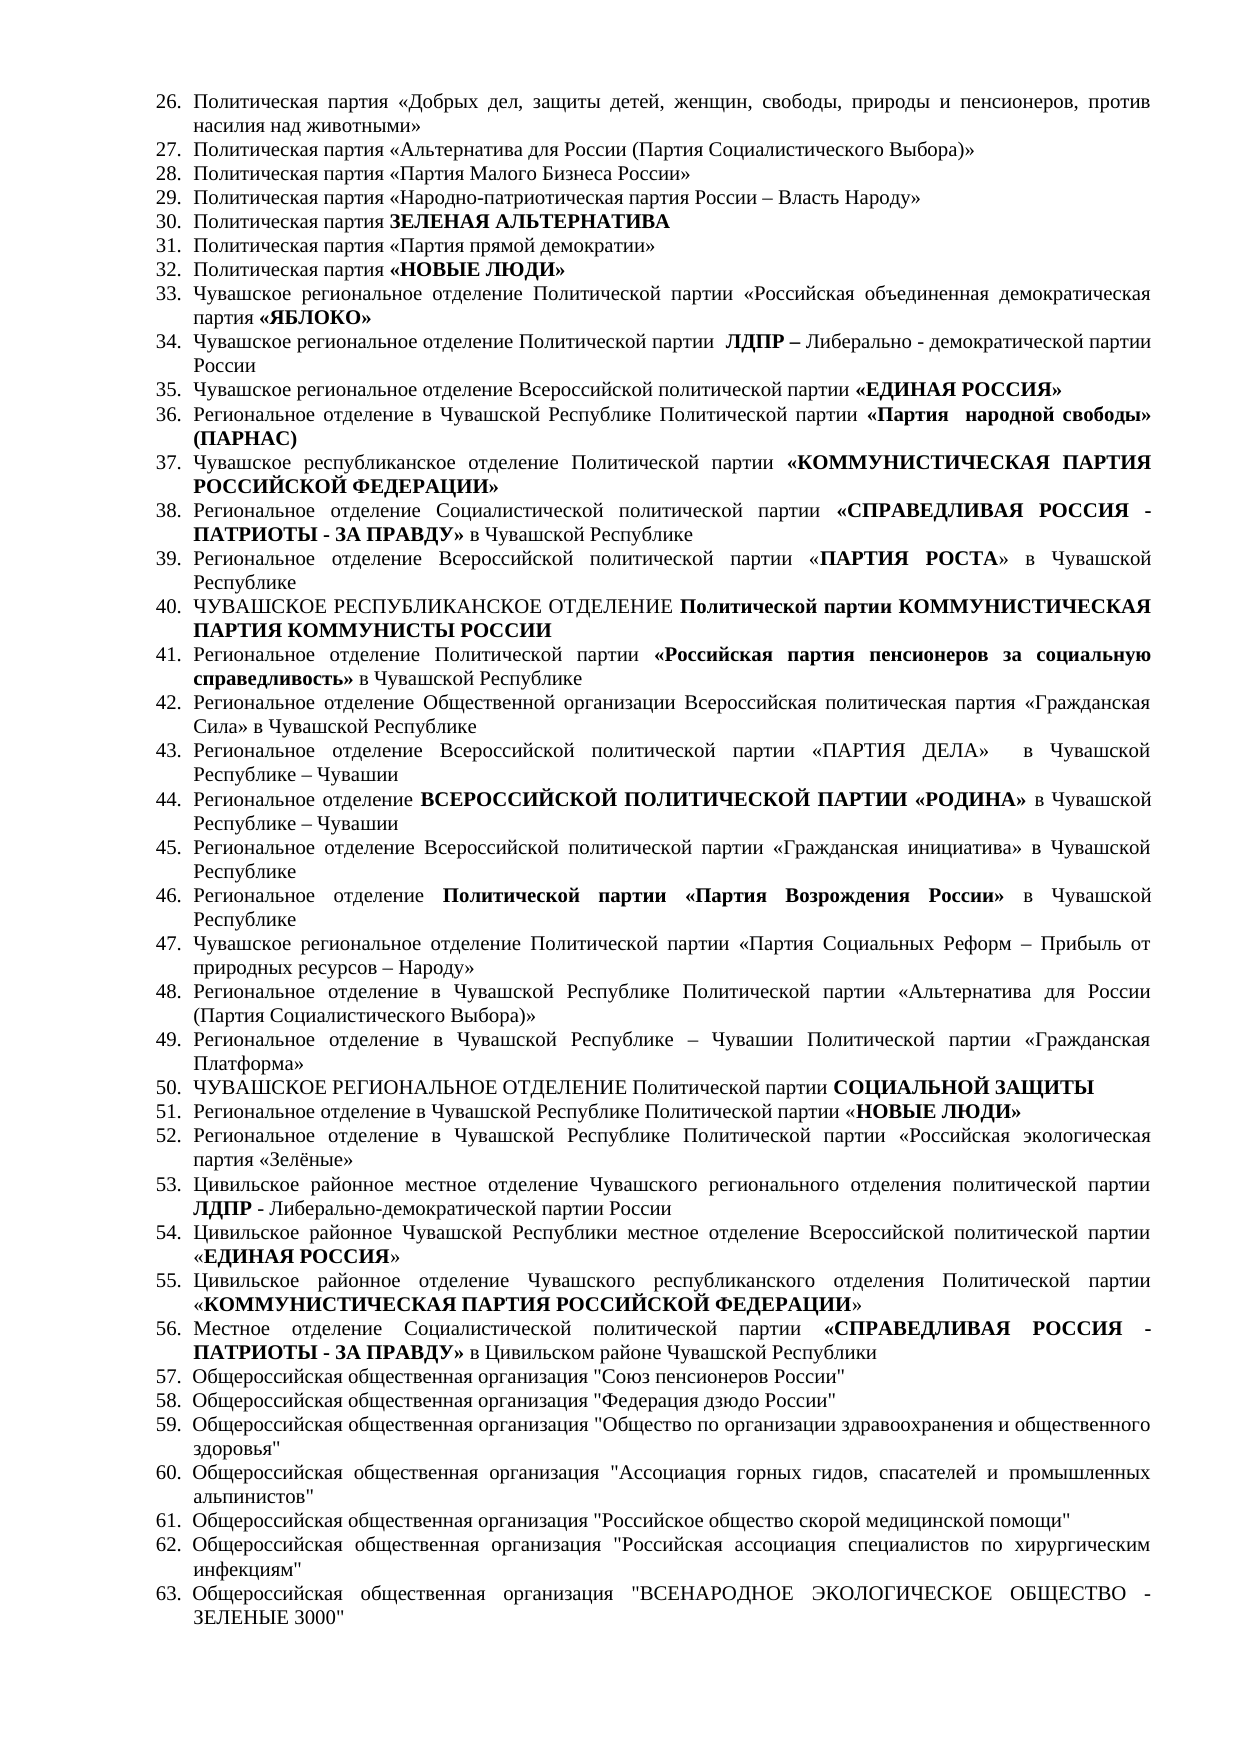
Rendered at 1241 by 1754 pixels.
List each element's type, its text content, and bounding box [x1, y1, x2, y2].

list Региональное отделение в Чувашской Республике Политической партии «Альтернатива для России (Партия Социалистического Выбора)» [156, 979, 1152, 1027]
list ЧУВАШСКОЕ РЕСПУБЛИКАНСКОЕ ОТДЕЛЕНИЕ Политической партии КОММУНИСТИЧЕСКАЯ ПАРТИЯ КОММУНИСТЫ РОССИИ [156, 594, 1152, 642]
list Политическая партия «Партия прямой демократии» [156, 233, 1152, 257]
list Общероссийская общественная организация "Общество по организации здравоохранения и общественного здоровья" [156, 1412, 1152, 1460]
list Чувашское региональное отделение Всероссийской политической партии «ЕДИНАЯ РОССИЯ» [156, 377, 1152, 401]
list Чувашское региональное отделение Политической партии «Партия Социальных Реформ – Прибыль от природных ресурсов – Народу» [156, 931, 1152, 979]
list Политическая партия «Партия Малого Бизнеса России» [156, 161, 1152, 185]
list Политическая партия ЗЕЛЕНАЯ АЛЬТЕРНАТИВА [156, 209, 1152, 233]
list Региональное отделение в Чувашской Республике Политической партии «Российская экологическая партия «Зелёные» [156, 1123, 1152, 1171]
list Чувашское республиканское отделение Политической партии «КОММУНИСТИЧЕСКАЯ ПАРТИЯ РОССИЙСКОЙ ФЕДЕРАЦИИ» [156, 449, 1152, 498]
list Политическая партия «Альтернатива для России (Партия Социалистического Выбора)» [156, 137, 1152, 161]
list Цивильское районное отделение Чувашского республиканского отделения Политической партии «КОММУНИСТИЧЕСКАЯ ПАРТИЯ РОССИЙСКОЙ ФЕДЕРАЦИИ» [156, 1268, 1152, 1316]
list Региональное отделение Общественной организации Всероссийская политическая партия «Гражданская Сила» в Чувашской Республике [156, 690, 1152, 738]
list Местное отделение Социалистической политической партии «СПРАВЕДЛИВАЯ РОССИЯ - ПАТРИОТЫ - ЗА ПРАВДУ» в Цивильском районе Чувашской Республики [156, 1316, 1152, 1364]
list Региональное отделение Всероссийской политической партии «ПАРТИЯ РОСТА» в Чувашской Республике [156, 546, 1152, 594]
list Общероссийская общественная организация "Российское общество скорой медицинской помощи" [156, 1508, 1152, 1532]
list Общероссийская общественная организация "Ассоциация горных гидов, спасателей и промышленных альпинистов" [156, 1460, 1152, 1508]
list Региональное отделение в Чувашской Республике Политической партии «Партия народной свободы» (ПАРНАС) [156, 401, 1152, 449]
list Региональное отделение Политической партии «Российская партия пенсионеров за социальную справедливость» в Чувашской Республике [156, 642, 1152, 690]
list Региональное отделение Всероссийской политической партии «Гражданская инициатива» в Чувашской Республике [156, 834, 1152, 883]
list Политическая партия «НОВЫЕ ЛЮДИ» [156, 257, 1152, 281]
list Общероссийская общественная организация "ВСЕНАРОДНОЕ ЭКОЛОГИЧЕСКОЕ ОБЩЕСТВО - ЗЕЛЕНЫЕ 3000" [156, 1581, 1152, 1629]
list Цивильское районное местное отделение Чувашского регионального отделения политической партии ЛДПР - Либерально-демократической партии России [156, 1171, 1152, 1219]
list Политическая партия «Добрых дел, защиты детей, женщин, свободы, природы и пенсионеров, против насилия над животными» [156, 89, 1152, 137]
list Региональное отделение в Чувашской Республике – Чувашии Политической партии «Гражданская Платформа» [156, 1027, 1152, 1075]
list Региональное отделение Социалистической политической партии «СПРАВЕДЛИВАЯ РОССИЯ - ПАТРИОТЫ - ЗА ПРАВДУ» в Чувашской Республике [156, 498, 1152, 546]
list Чувашское региональное отделение Политической партии ЛДПР – Либерально - демократической партии России [156, 329, 1152, 377]
list Общероссийская общественная организация "Российская ассоциация специалистов по хирургическим инфекциям" [156, 1532, 1152, 1581]
list Политическая партия «Народно-патриотическая партия России – Власть Народу» [156, 185, 1152, 209]
list Общероссийская общественная организация "Союз пенсионеров России" [156, 1364, 1152, 1388]
list Региональное отделение ВСЕРОССИЙСКОЙ ПОЛИТИЧЕСКОЙ ПАРТИИ «РОДИНА» в Чувашской Республике – Чувашии [156, 786, 1152, 834]
list Региональное отделение Политической партии «Партия Возрождения России» в Чувашской Республике [156, 883, 1152, 931]
list Цивильское районное Чувашской Республики местное отделение Всероссийской политической партии «ЕДИНАЯ РОССИЯ» [156, 1219, 1152, 1268]
list Чувашское региональное отделение Политической партии «Российская объединенная демократическая партия «ЯБЛОКО» [156, 281, 1152, 329]
list Региональное отделение Всероссийской политической партии «ПАРТИЯ ДЕЛА» в Чувашской Республике – Чувашии [156, 738, 1152, 786]
list Общероссийская общественная организация "Федерация дзюдо России" [156, 1388, 1152, 1412]
list ЧУВАШСКОЕ РЕГИОНАЛЬНОЕ ОТДЕЛЕНИЕ Политической партии СОЦИАЛЬНОЙ ЗАЩИТЫ [156, 1075, 1152, 1099]
list Региональное отделение в Чувашской Республике Политической партии «НОВЫЕ ЛЮДИ» [156, 1099, 1152, 1123]
